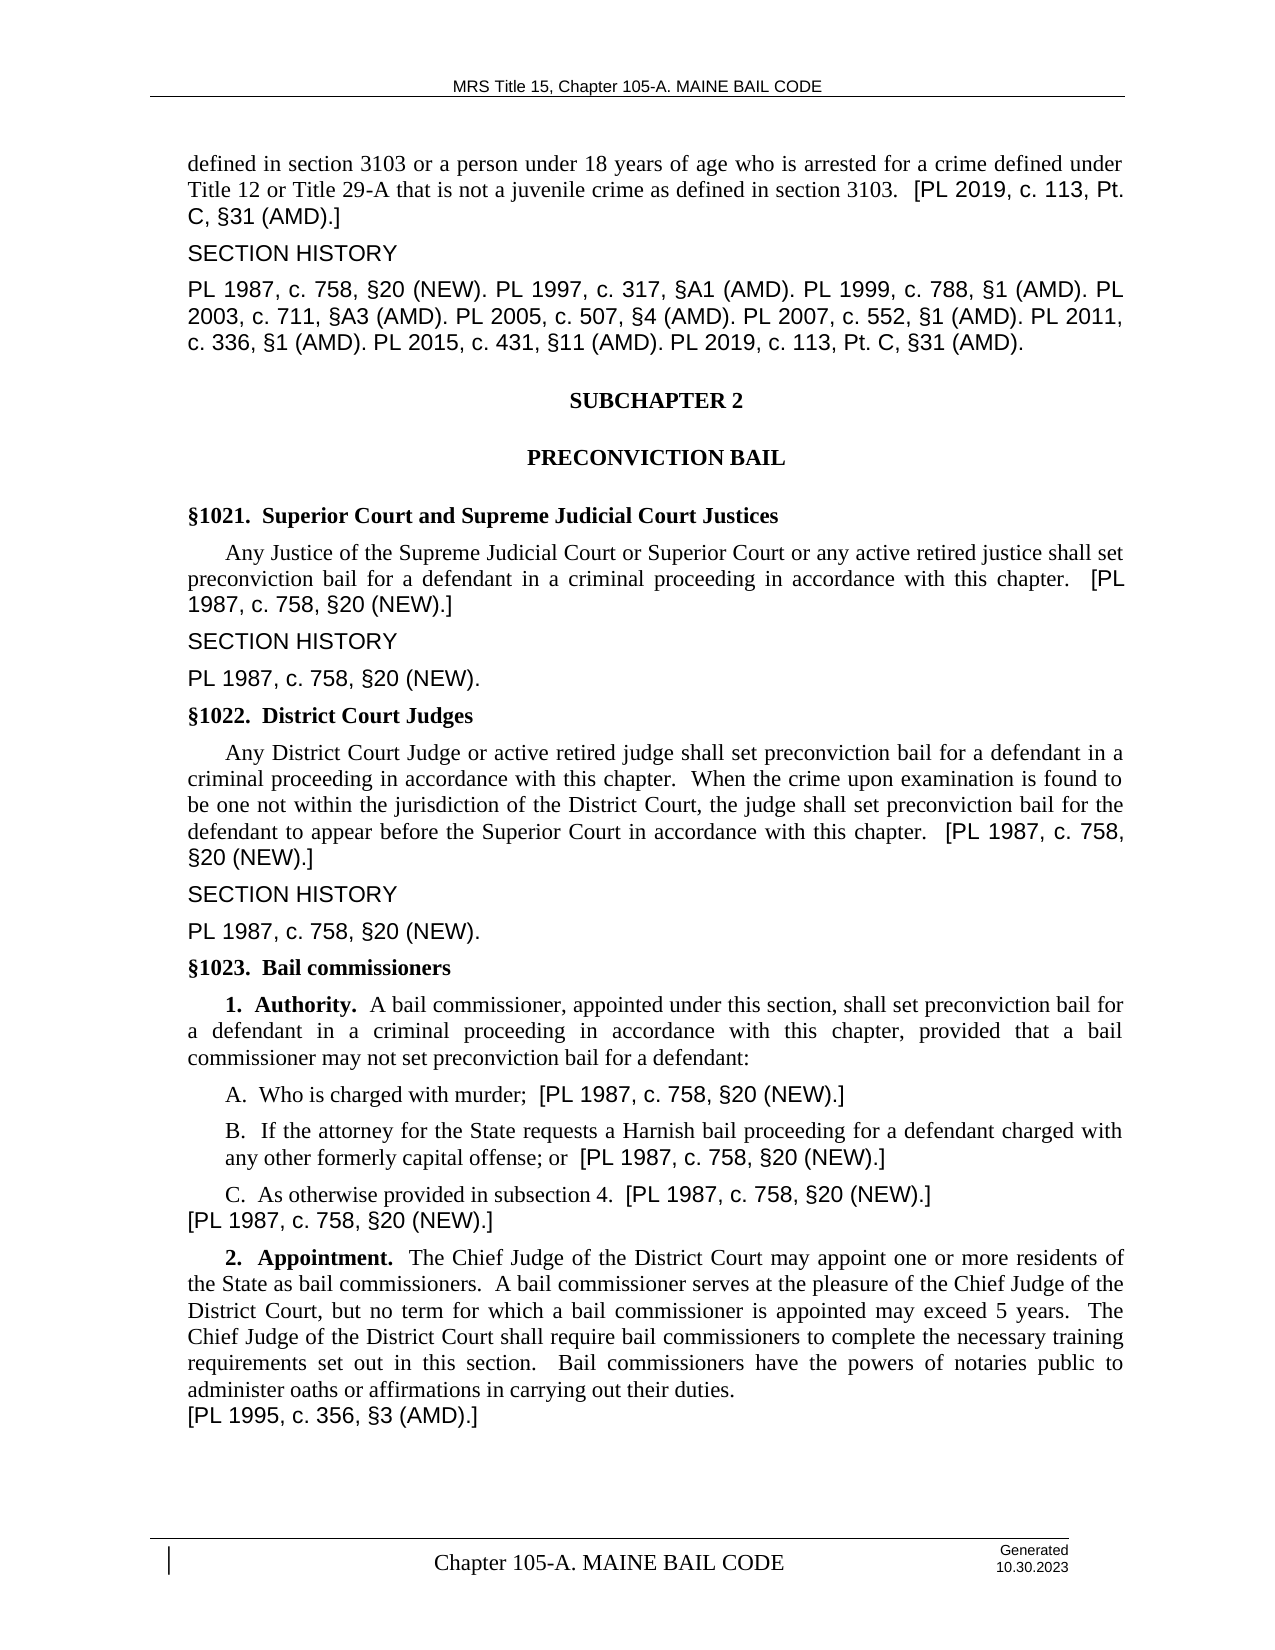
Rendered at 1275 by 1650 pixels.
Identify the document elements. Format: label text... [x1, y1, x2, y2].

text 1. Authority. A bail commissioner, appointed under this section, shall set preconviction bail for a defendant in a criminal proceeding in accordance with this chapter, provided that a bail commissioner may not set preconviction bail for a defendant: [187, 991, 1125, 1070]
text SECTION HISTORY [187, 628, 1125, 654]
text SECTION HISTORY [187, 239, 1125, 266]
text §1022. District Court Judges [187, 702, 1125, 728]
text SECTION HISTORY [187, 881, 1125, 907]
text C. As otherwise provided in subsection 4. [PL 1987, c. 758, §20 (NEW).] [225, 1181, 1125, 1207]
text B. If the attorney for the State requests a Harnish bail proceeding for a defendant charged with any other formerly capital offense; or [PL 1987, c. 758, §20 (NEW).] [225, 1117, 1125, 1170]
text A. Who is charged with murder; [PL 1987, c. 758, §20 (NEW).] [225, 1081, 1125, 1107]
text PL 1987, c. 758, §20 (NEW). [187, 918, 1125, 944]
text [187, 150, 1125, 229]
text [PL 1987, c. 758, §20 (NEW).] [187, 1207, 1125, 1233]
text §1023. Bail commissioners [187, 954, 1125, 981]
text §1021. Superior Court and Supreme Judicial Court Justices [187, 502, 1125, 528]
text PL 1987, c. 758, §20 (NEW). [187, 665, 1125, 691]
text SUBCHAPTER 2 [187, 387, 1125, 413]
text PRECONVICTION BAIL [187, 444, 1125, 471]
text [PL 1995, c. 356, §3 (AMD).] [187, 1402, 1125, 1428]
text PL 1987, c. 758, §20 (NEW). PL 1997, c. 317, §A1 (AMD). PL 1999, c. 788, §1 (AMD). PL 2003, c. 711, §A3 (AMD). PL 2005, c. 507, §4 (AMD). PL 2007, c. 552, §1 (AMD). PL 2011, c. 336, §1 (AMD). PL 2015, c. 431, §11 (AMD). PL 2019, c. 113, Pt. C, §31 (AMD). [187, 276, 1125, 355]
text Any Justice of the Supreme Judicial Court or Superior Court or any active retired justice shall set preconviction bail for a defendant in a criminal proceeding in accordance with this chapter. [PL 1987, c. 758, §20 (NEW).] [187, 539, 1125, 618]
text Any District Court Judge or active retired judge shall set preconviction bail for a defendant in a criminal proceeding in accordance with this chapter. When the crime upon examination is found to be one not within the jurisdiction of the District Court, the judge shall set preconviction bail for the defendant to appear before the Superior Court in accordance with this chapter. [PL 1987, c. 758, §20 (NEW).] [187, 738, 1125, 870]
text 2. Appointment. The Chief Judge of the District Court may appoint one or more residents of the State as bail commissioners. A bail commissioner serves at the pleasure of the Chief Judge of the District Court, but no term for which a bail commissioner is appointed may exceed 5 years. The Chief Judge of the District Court shall require bail commissioners to complete the necessary training requirements set out in this section. Bail commissioners have the powers of notaries public to administer oaths or affirmations in carrying out their duties. [187, 1244, 1125, 1402]
